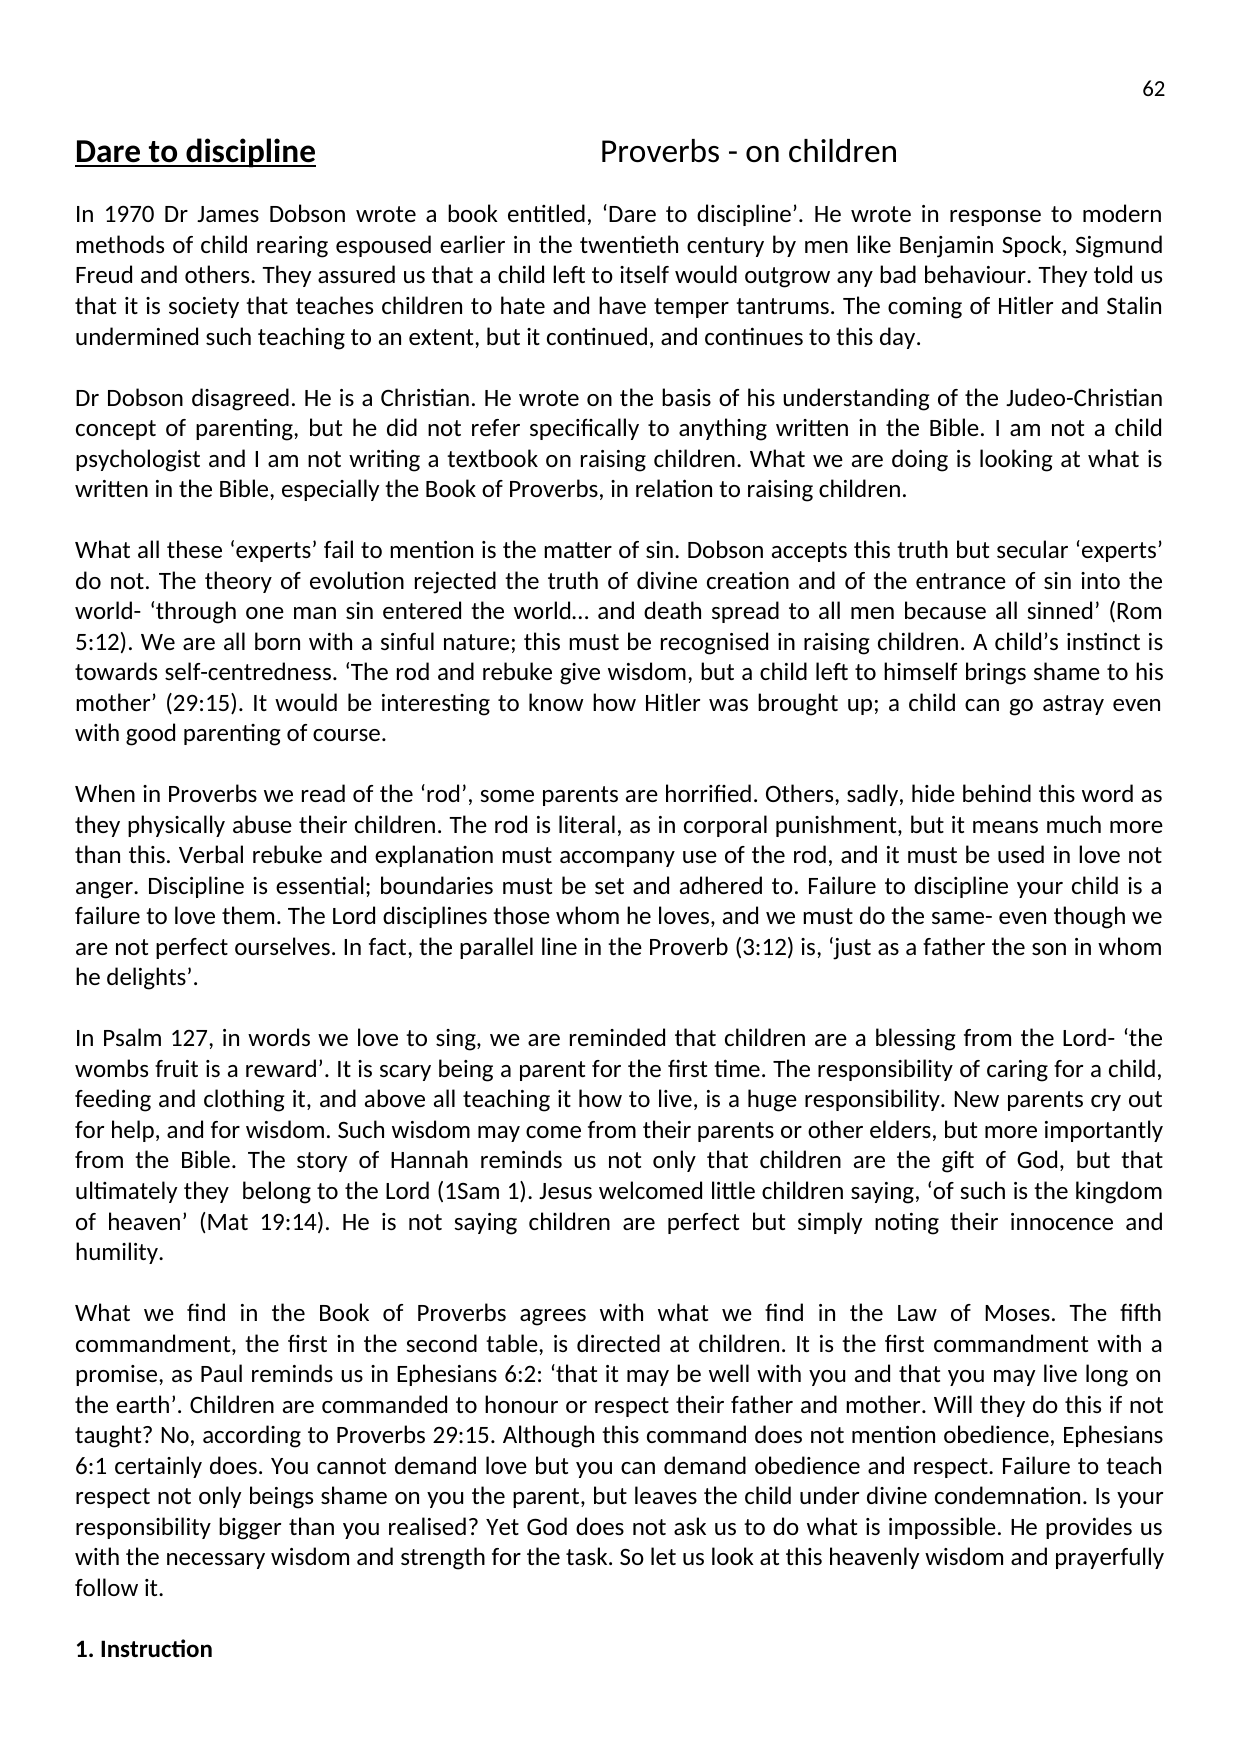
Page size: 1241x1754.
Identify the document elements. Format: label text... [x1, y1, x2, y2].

text In 1970 Dr James Dobson wrote a book entitled, ‘Dare to discipline’. He wrote in response to modern methods of child rearing espoused earlier in the twentieth century by men like Benjamin Spock, Sigmund Freud and others. They assured us that a child left to itself would outgrow any bad behaviour. They told us that it is society that teaches children to hate and have temper tantrums. The coming of Hitler and Stalin undermined such teaching to an extent, but it continued, and continues to this day. [75, 198, 1165, 351]
text In Psalm 127, in words we love to sing, we are reminded that children are a blessing from the Lord- ‘the wombs fruit is a reward’. It is scary being a parent for the first time. The responsibility of caring for a child, feeding and clothing it, and above all teaching it how to live, is a huge responsibility. New parents cry out for help, and for wisdom. Such wisdom may come from their parents or other elders, but more importantly from the Bible. The story of Hannah reminds us not only that children are the gift of God, but that ultimately they belong to the Lord (1Sam 1). Jesus welcomed little children saying, ‘of such is the kingdom of heaven’ (Mat 19:14). He is not saying children are perfect but simply noting their innocence and humility. [75, 1023, 1165, 1267]
text What all these ‘experts’ fail to mention is the matter of sin. Dobson accepts this truth but secular ‘experts’ do not. The theory of evolution rejected the truth of divine creation and of the entrance of sin into the world- ‘through one man sin entered the world… and death spread to all men because all sinned’ (Rom 5:12). We are all born with a sinful nature; this must be recognised in raising children. A child’s instinct is towards self-centredness. ‘The rod and rebuke give wisdom, but a child left to himself brings shame to his mother’ (29:15). It would be interesting to know how Hitler was brought up; a child can go astray even with good parenting of course. [75, 534, 1165, 748]
text 1. Instruction [75, 1633, 1165, 1663]
text When in Proverbs we read of the ‘rod’, some parents are horrified. Others, sadly, hide behind this word as they physically abuse their children. The rod is literal, as in corporal punishment, but it means much more than this. Verbal rebuke and explanation must accompany use of the rod, and it must be used in love not anger. Discipline is essential; boundaries must be set and adhered to. Failure to discipline your child is a failure to love them. The Lord disciplines those whom he loves, and we must do the same- even though we are not perfect ourselves. In fact, the parallel line in the Proverb (3:12) is, ‘just as a father the son in whom he delights’. [75, 778, 1165, 992]
text Dare to discipline Proverbs - on children [75, 130, 1165, 171]
text Dr Dobson disagreed. He is a Christian. He wrote on the basis of his understanding of the Judeo-Christian concept of parenting, but he did not refer specifically to anything written in the Bible. I am not a child psychologist and I am not writing a textbook on raising children. What we are doing is looking at what is written in the Bible, especially the Book of Proverbs, in relation to raising children. [75, 382, 1165, 504]
text What we find in the Book of Proverbs agrees with what we find in the Law of Moses. The fifth commandment, the first in the second table, is directed at children. It is the first commandment with a promise, as Paul reminds us in Ephesians 6:2: ‘that it may be well with you and that you may live long on the earth’. Children are commanded to honour or respect their father and mother. Will they do this if not taught? No, according to Proverbs 29:15. Although this command does not mention obedience, Ephesians 6:1 certainly does. You cannot demand love but you can demand obedience and respect. Failure to teach respect not only beings shame on you the parent, but leaves the child under divine condemnation. Is your responsibility bigger than you realised? Yet God does not ask us to do what is impossible. He provides us with the necessary wisdom and strength for the task. So let us look at this heavenly wisdom and prayerfully follow it. [75, 1297, 1165, 1602]
